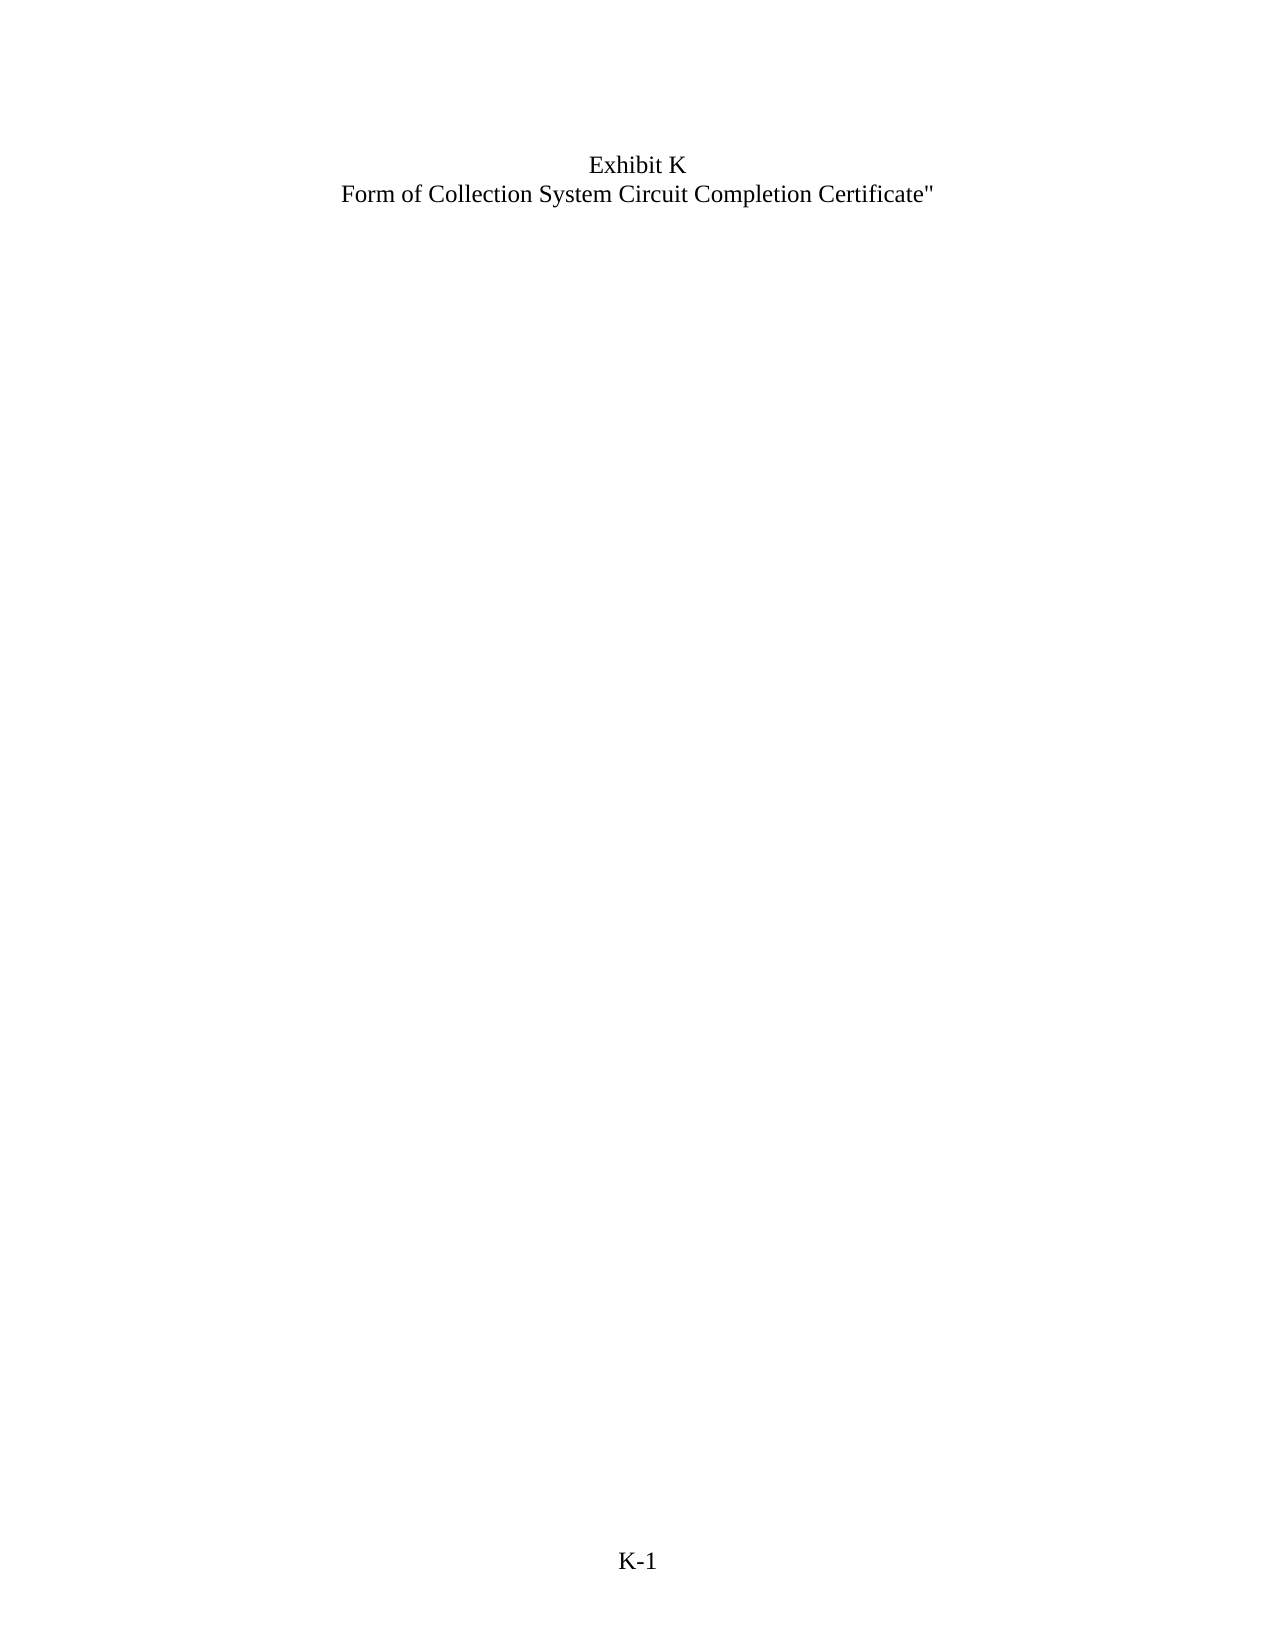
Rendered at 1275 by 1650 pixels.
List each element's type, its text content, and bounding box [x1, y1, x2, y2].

text Form of Collection System Circuit Completion Certificate" [150, 179, 1125, 207]
